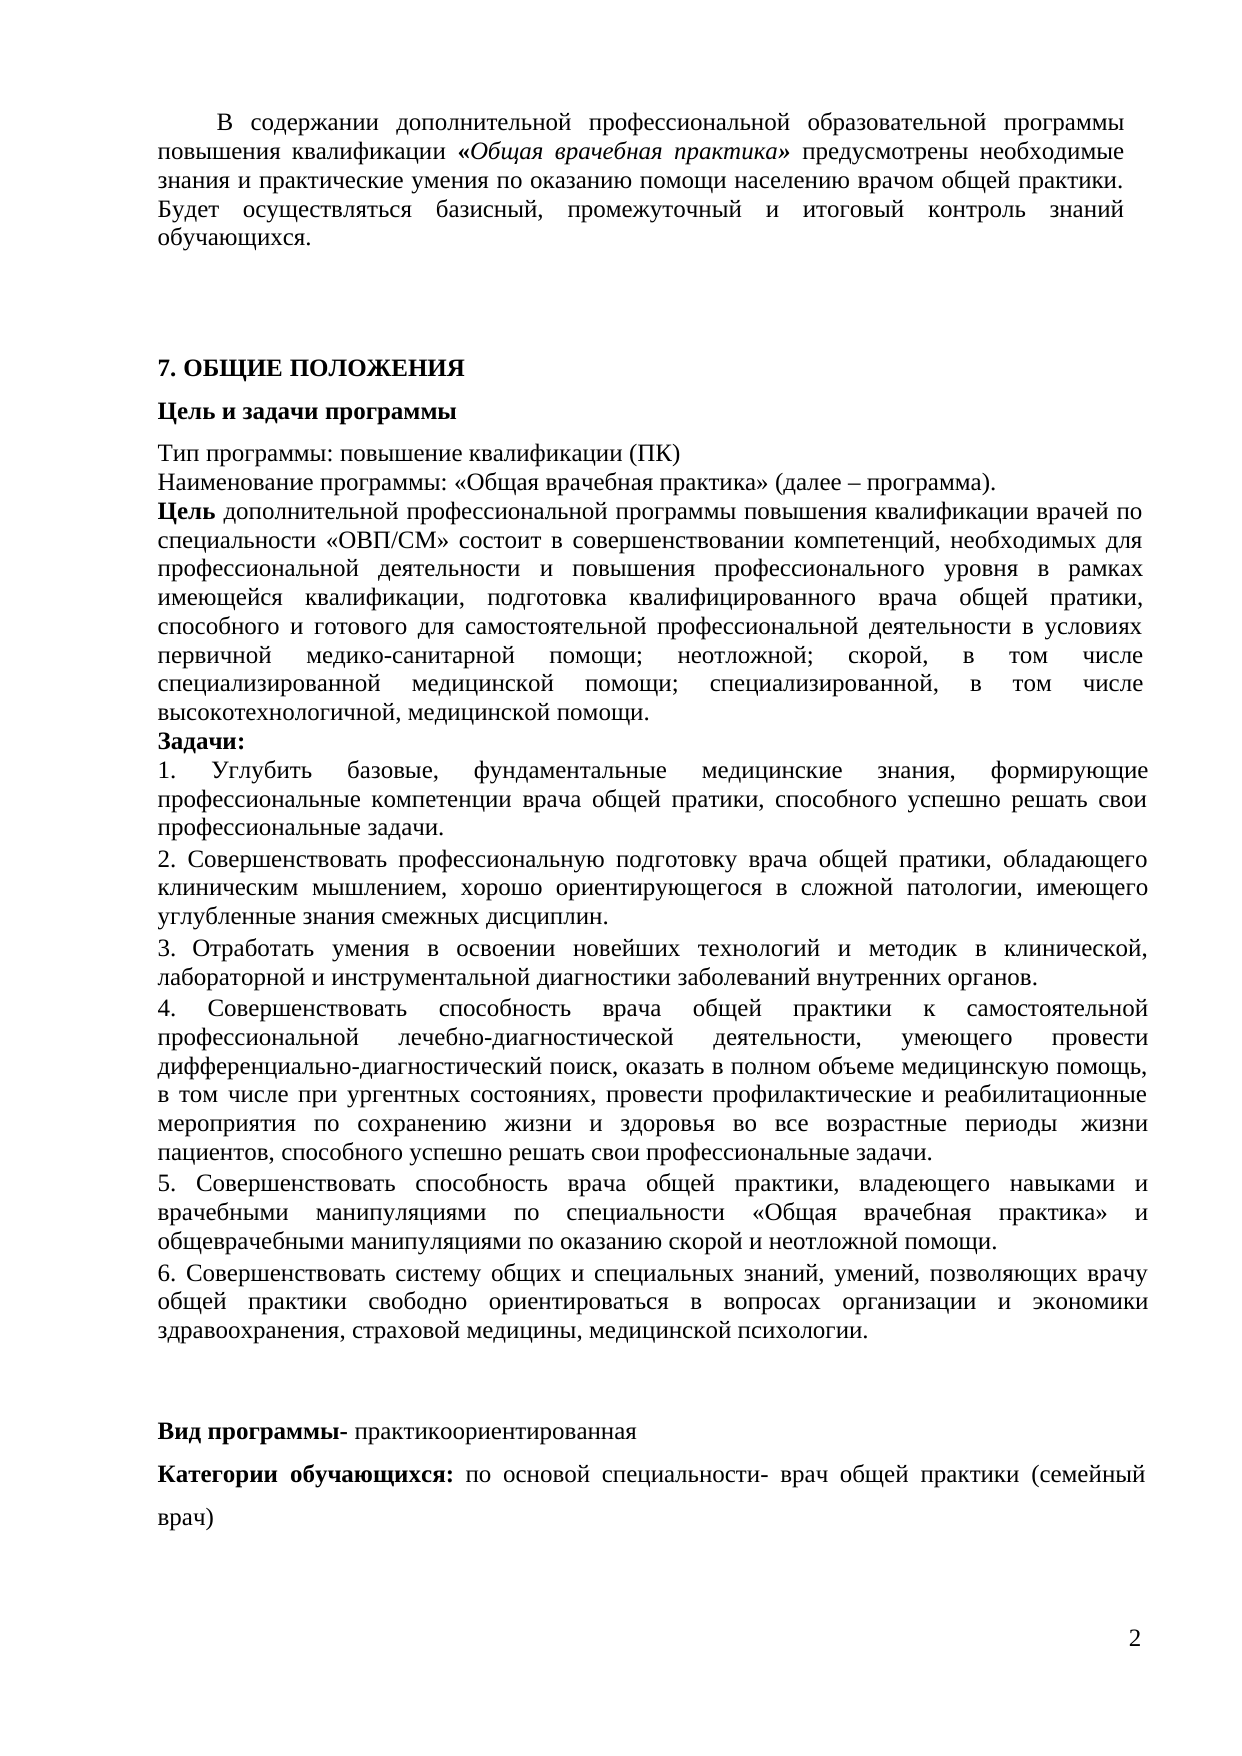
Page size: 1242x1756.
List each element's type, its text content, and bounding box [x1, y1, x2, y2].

text В содержании дополнительной профессиональной образовательной программы повышения квалификации «Общая врачебная практика» предусмотрены необходимые знания и практические умения по оказанию помощи населению врачом общей практики. Будет осуществляться базисный, промежуточный и итоговый контроль знаний обучающихся. [157, 107, 1124, 251]
list Совершенствовать профессиональную подготовку врача общей пратики, обладающего клиническим мышлением, хорошо ориентирующегося в сложной патологии, имеющего углубленные знания смежных дисциплин. [157, 844, 1148, 930]
list Совершенствовать способность врача общей практики к самостоятельной профессиональной лечебно-диагностической деятельности, умеющего провести дифференциально-диагностический поиск, оказать в полном объеме медицинскую помощь, в том числе при ургентных состояниях, провести профилактические и реабилитационные мероприятия по сохранению жизни и здоровья во все возрастные периоды жизни пациентов, способного успешно решать свои профессиональные задачи. [157, 993, 1148, 1166]
text Тип программы: повышение квалификации (ПК) [157, 439, 1242, 467]
subtitle Задачи: [157, 726, 1242, 755]
text Категории обучающихся: по основой специальности- врач общей практики (семейный врач) [157, 1459, 1153, 1531]
list Углубить базовые, фундаментальные медицинские знания, формирующие профессиональные компетенции врача общей пратики, способного успешно решать свои профессиональные задачи. [157, 755, 1148, 841]
list Совершенствовать способность врача общей практики, владеющего навыками и врачебными манипуляциями по специальности «Общая врачебная практика» и общеврачебными манипуляциями по оказанию скорой и неотложной помощи. [157, 1168, 1148, 1255]
text 2 [56, 1623, 1141, 1652]
list Совершенствовать систему общих и специальных знаний, умений, позволяющих врачу общей практики свободно ориентироваться в вопросах организации и экономики здравоохранения, страховой медицины, медицинской психологии. [157, 1258, 1149, 1344]
text Наименование программы: «Общая врачебная практика» (далее – программа). [157, 467, 1242, 496]
list Отработать умения в освоении новейших технологий и методик в клинической, лабораторной и инструментальной диагностики заболеваний внутренних органов. [157, 933, 1148, 990]
text Цель дополнительной профессиональной программы повышения квалификации врачей по специальности «ОВП/СМ» состоит в совершенствовании компетенций, необходимых для профессиональной деятельности и повышения профессионального уровня в рамках имеющейся квалификации, подготовка квалифицированного врача общей пратики, способного и готового для самостоятельной профессиональной деятельности в условиях первичной медико-санитарной помощи; неотложной; скорой, в том числе специализированной медицинской помощи; специализированной, в том числе высокотехнологичной, медицинской помощи. [157, 496, 1143, 726]
subtitle 7. ОБЩИЕ ПОЛОЖЕНИЯ Цель и задачи программы [157, 353, 465, 424]
text Вид программы- практикоориентированная [157, 1416, 1242, 1445]
